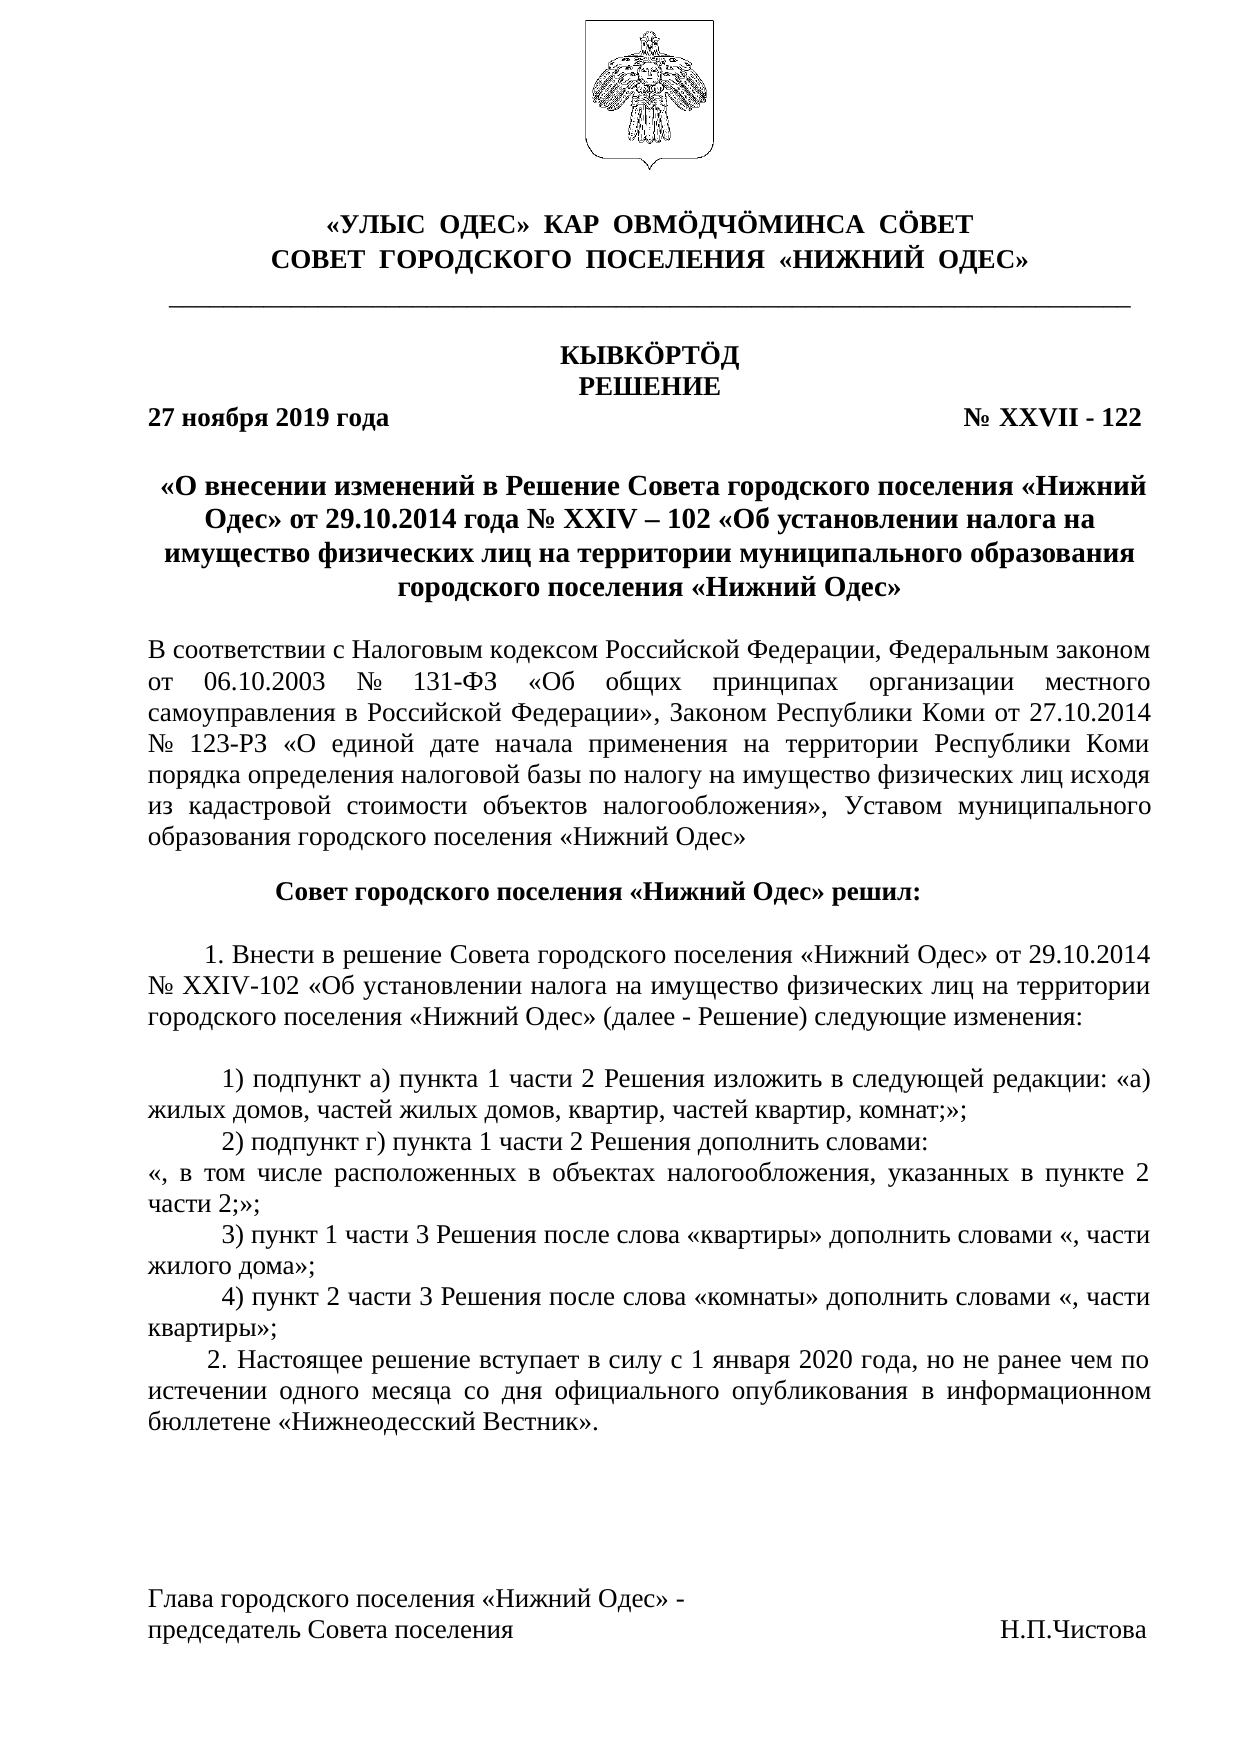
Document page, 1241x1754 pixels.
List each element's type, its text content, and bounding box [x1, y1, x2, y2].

text СОВЕТ ГОРОДСКОГО ПОСЕЛЕНИЯ «НИЖНИЙ ОДЕС» [148, 243, 1152, 274]
text Глава городского поселения «Нижний Одес» - [148, 1582, 1152, 1613]
subtitle 4) пункт 2 части 3 Решения после слова «комнаты» дополнить словами «, части квартиры»; [148, 1280, 1152, 1343]
subtitle РЕШЕНИЕ [148, 370, 1152, 401]
text 27 ноября 2019 года № XXVII - 122 [148, 401, 1152, 432]
subtitle 3) пункт 1 части 3 Решения после слова «квартиры» дополнить словами «, части жилого дома»; [148, 1218, 1152, 1280]
subtitle «, в том числе расположенных в объектах налогообложения, указанных в пункте 2 части 2;»; [148, 1156, 1152, 1218]
text 1. Внести в решение Совета городского поселения «Нижний Одес» от 29.10.2014 № XXIV-102 «Об установлении налога на имущество физических лиц на территории городского поселения «Нижний Одес» (далее - Решение) следующие изменения: [148, 938, 1152, 1031]
subtitle «О внесении изменений в Решение Совета городского поселения «Нижний Одес» от 29.10.2014 года № XXIV – 102 «Об установлении налога на имущество физических лиц на территории муниципального образования городского поселения «Нижний Одес» [148, 468, 1152, 602]
picture [579, 20, 720, 172]
text «УЛЫС ОДЕС» КАР ОВМÖДЧÖМИНСА СÖВЕТ [148, 208, 1152, 239]
text Совет городского поселения «Нижний Одес» решил: [148, 876, 1152, 907]
text _______________________________________________________________________ [148, 279, 1152, 310]
text 2. Настоящее решение вступает в силу с 1 января 2020 года, но не ранее чем по истечении одного месяца со дня официального опубликования в информационном бюллетене «Нижнеодесский Вестник». [148, 1343, 1152, 1436]
text председатель Совета поселения Н.П.Чистова [148, 1613, 1152, 1644]
text В соответствии с Налоговым кодексом Российской Федерации, Федеральным законом от 06.10.2003 № 131-ФЗ «Об общих принципах организации местного самоуправления в Российской Федерации», Законом Республики Коми от 27.10.2014 № 123-РЗ «О единой дате начала применения на территории Республики Коми порядка определения налоговой базы по налогу на имущество физических лиц исходя из кадастровой стоимости объектов налогообложения», Уставом муниципального образования городского поселения «Нижний Одес» [148, 633, 1152, 851]
subtitle 2) подпункт г) пункта 1 части 2 Решения дополнить словами: [148, 1125, 1152, 1156]
subtitle КЫВКÖРТÖД [148, 339, 1152, 370]
subtitle 1) подпункт а) пункта 1 части 2 Решения изложить в следующей редакции: «а) жилых домов, частей жилых домов, квартир, частей квартир, комнат;»; [148, 1062, 1152, 1125]
